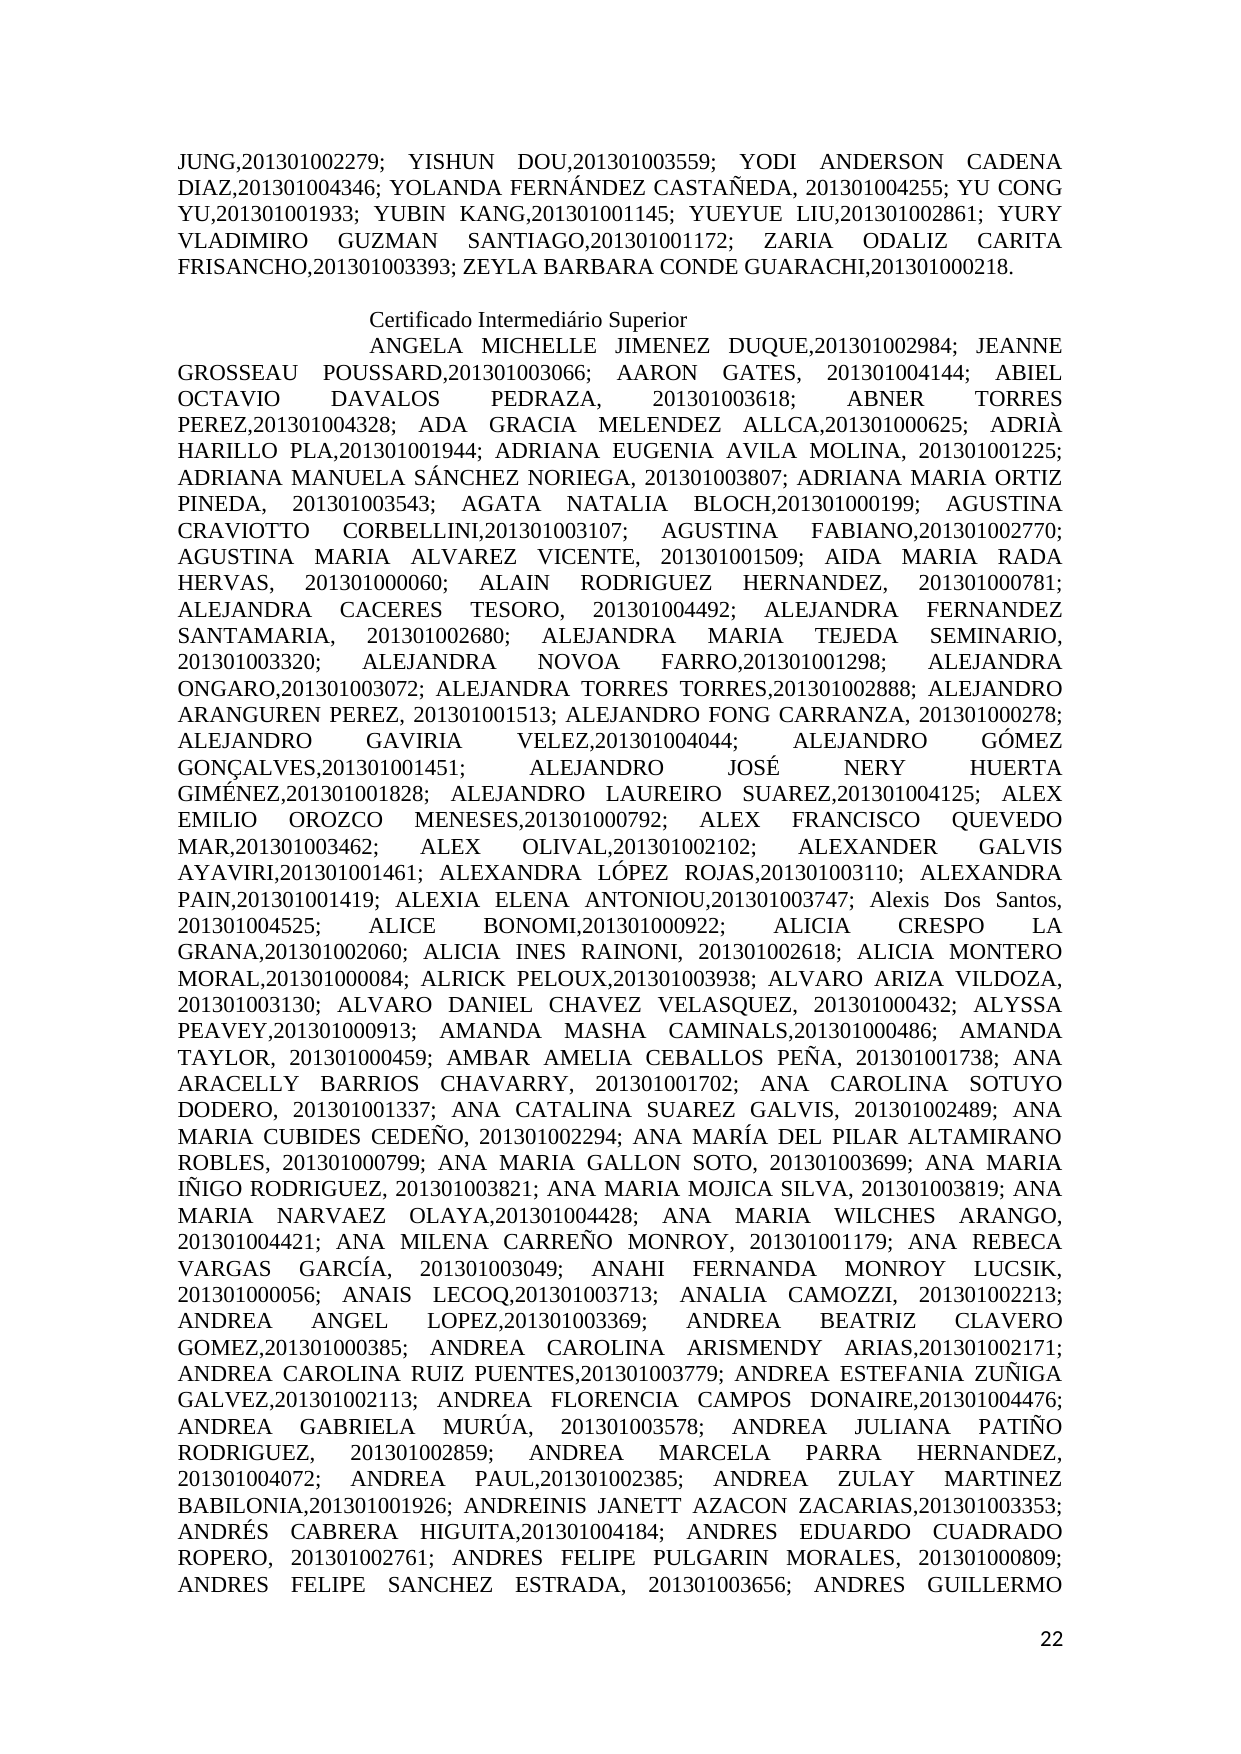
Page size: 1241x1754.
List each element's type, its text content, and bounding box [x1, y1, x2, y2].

text Certificado Intermediário Superior [177, 306, 1063, 332]
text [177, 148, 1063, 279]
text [177, 332, 1063, 1597]
